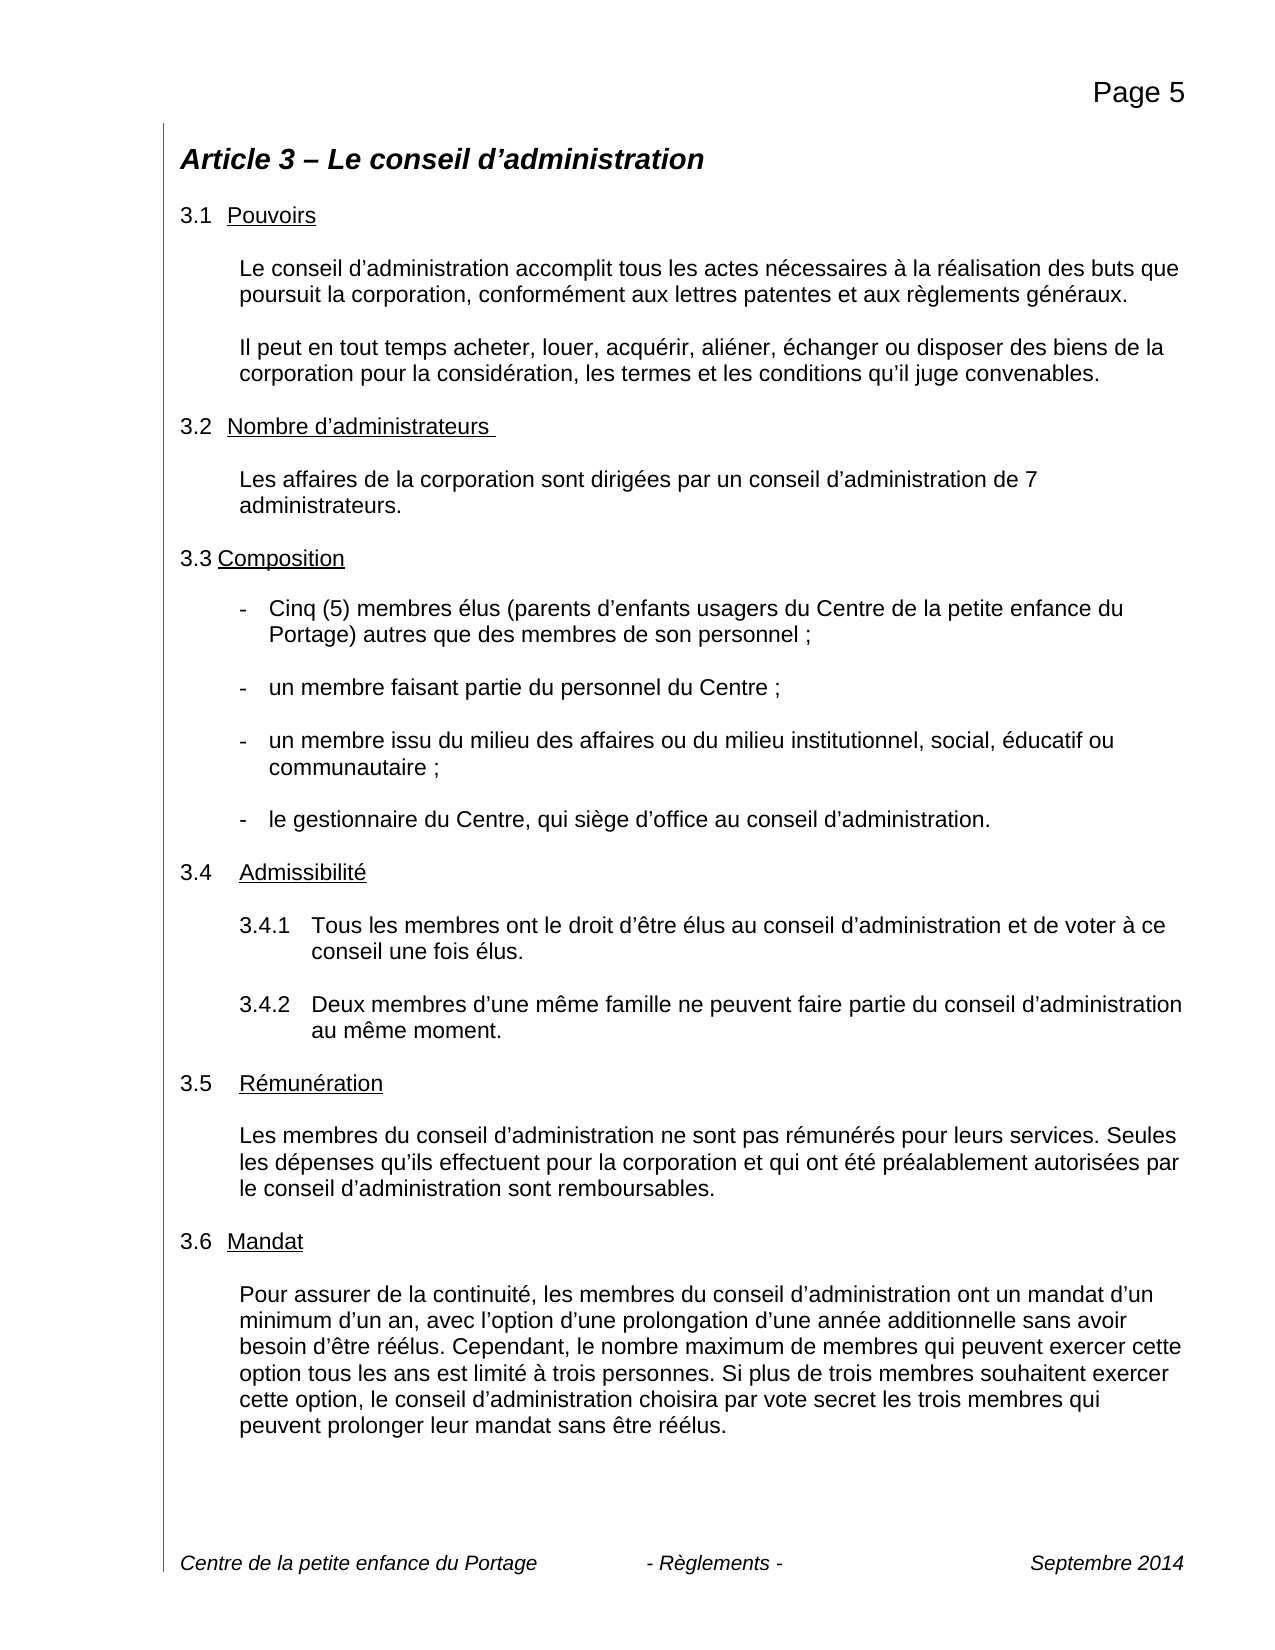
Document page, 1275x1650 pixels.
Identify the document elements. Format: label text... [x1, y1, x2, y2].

text Pour assurer de la continuité, les membres du conseil d’administration ont un mandat d’un minimum d’un an, avec l’option d’une prolongation d’une année additionnelle sans avoir besoin d’être réélus. Cependant, le nombre maximum de membres qui peuvent exercer cette option tous les ans est limité à trois personnes. Si plus de trois membres souhaitent exercer cette option, le conseil d’administration choisira par vote secret les trois membres qui peuvent prolonger leur mandat sans être réélus. [180, 1281, 1185, 1439]
text Le conseil d’administration accomplit tous les actes nécessaires à la réalisation des buts que poursuit la corporation, conformément aux lettres patentes et aux règlements généraux. [180, 255, 1185, 307]
text - le gestionnaire du Centre, qui siège d’office au conseil d’administration. [239, 806, 1185, 832]
list Cinq (5) membres élus (parents d’enfants usagers du Centre de la petite enfance du Portage) autres que des membres de son personnel ; [239, 595, 1185, 648]
text 3.5 Rémunération [180, 1070, 1185, 1096]
text 3.4.1 Tous les membres ont le droit d’être élus au conseil d’administration et de voter à ce conseil une fois élus. [180, 912, 1185, 964]
list un membre issu du milieu des affaires ou du milieu institutionnel, social, éducatif ou communautaire ; [239, 727, 1185, 780]
subtitle Article 3 – Le conseil d’administration [180, 142, 1185, 176]
list Composition [180, 544, 1185, 571]
list un membre faisant partie du personnel du Centre ; [239, 674, 1185, 701]
list Mandat [180, 1228, 1185, 1254]
list Pouvoirs [180, 202, 1185, 228]
text Les affaires de la corporation sont dirigées par un conseil d’administration de 7 administrateurs. [180, 466, 1185, 518]
text Il peut en tout temps acheter, louer, acquérir, aliéner, échanger ou disposer des biens de la corporation pour la considération, les termes et les conditions qu’il juge convenables. [180, 334, 1185, 386]
text 3.4 Admissibilité [180, 859, 1185, 885]
text 3.4.2 Deux membres d’une même famille ne peuvent faire partie du conseil d’administration au même moment. [180, 991, 1185, 1043]
list Nombre d’administrateurs [180, 413, 1185, 439]
text Les membres du conseil d’administration ne sont pas rémunérés pour leurs services. Seules les dépenses qu’ils effectuent pour la corporation et qui ont été préalablement autorisées par le conseil d’administration sont remboursables. [180, 1122, 1185, 1201]
